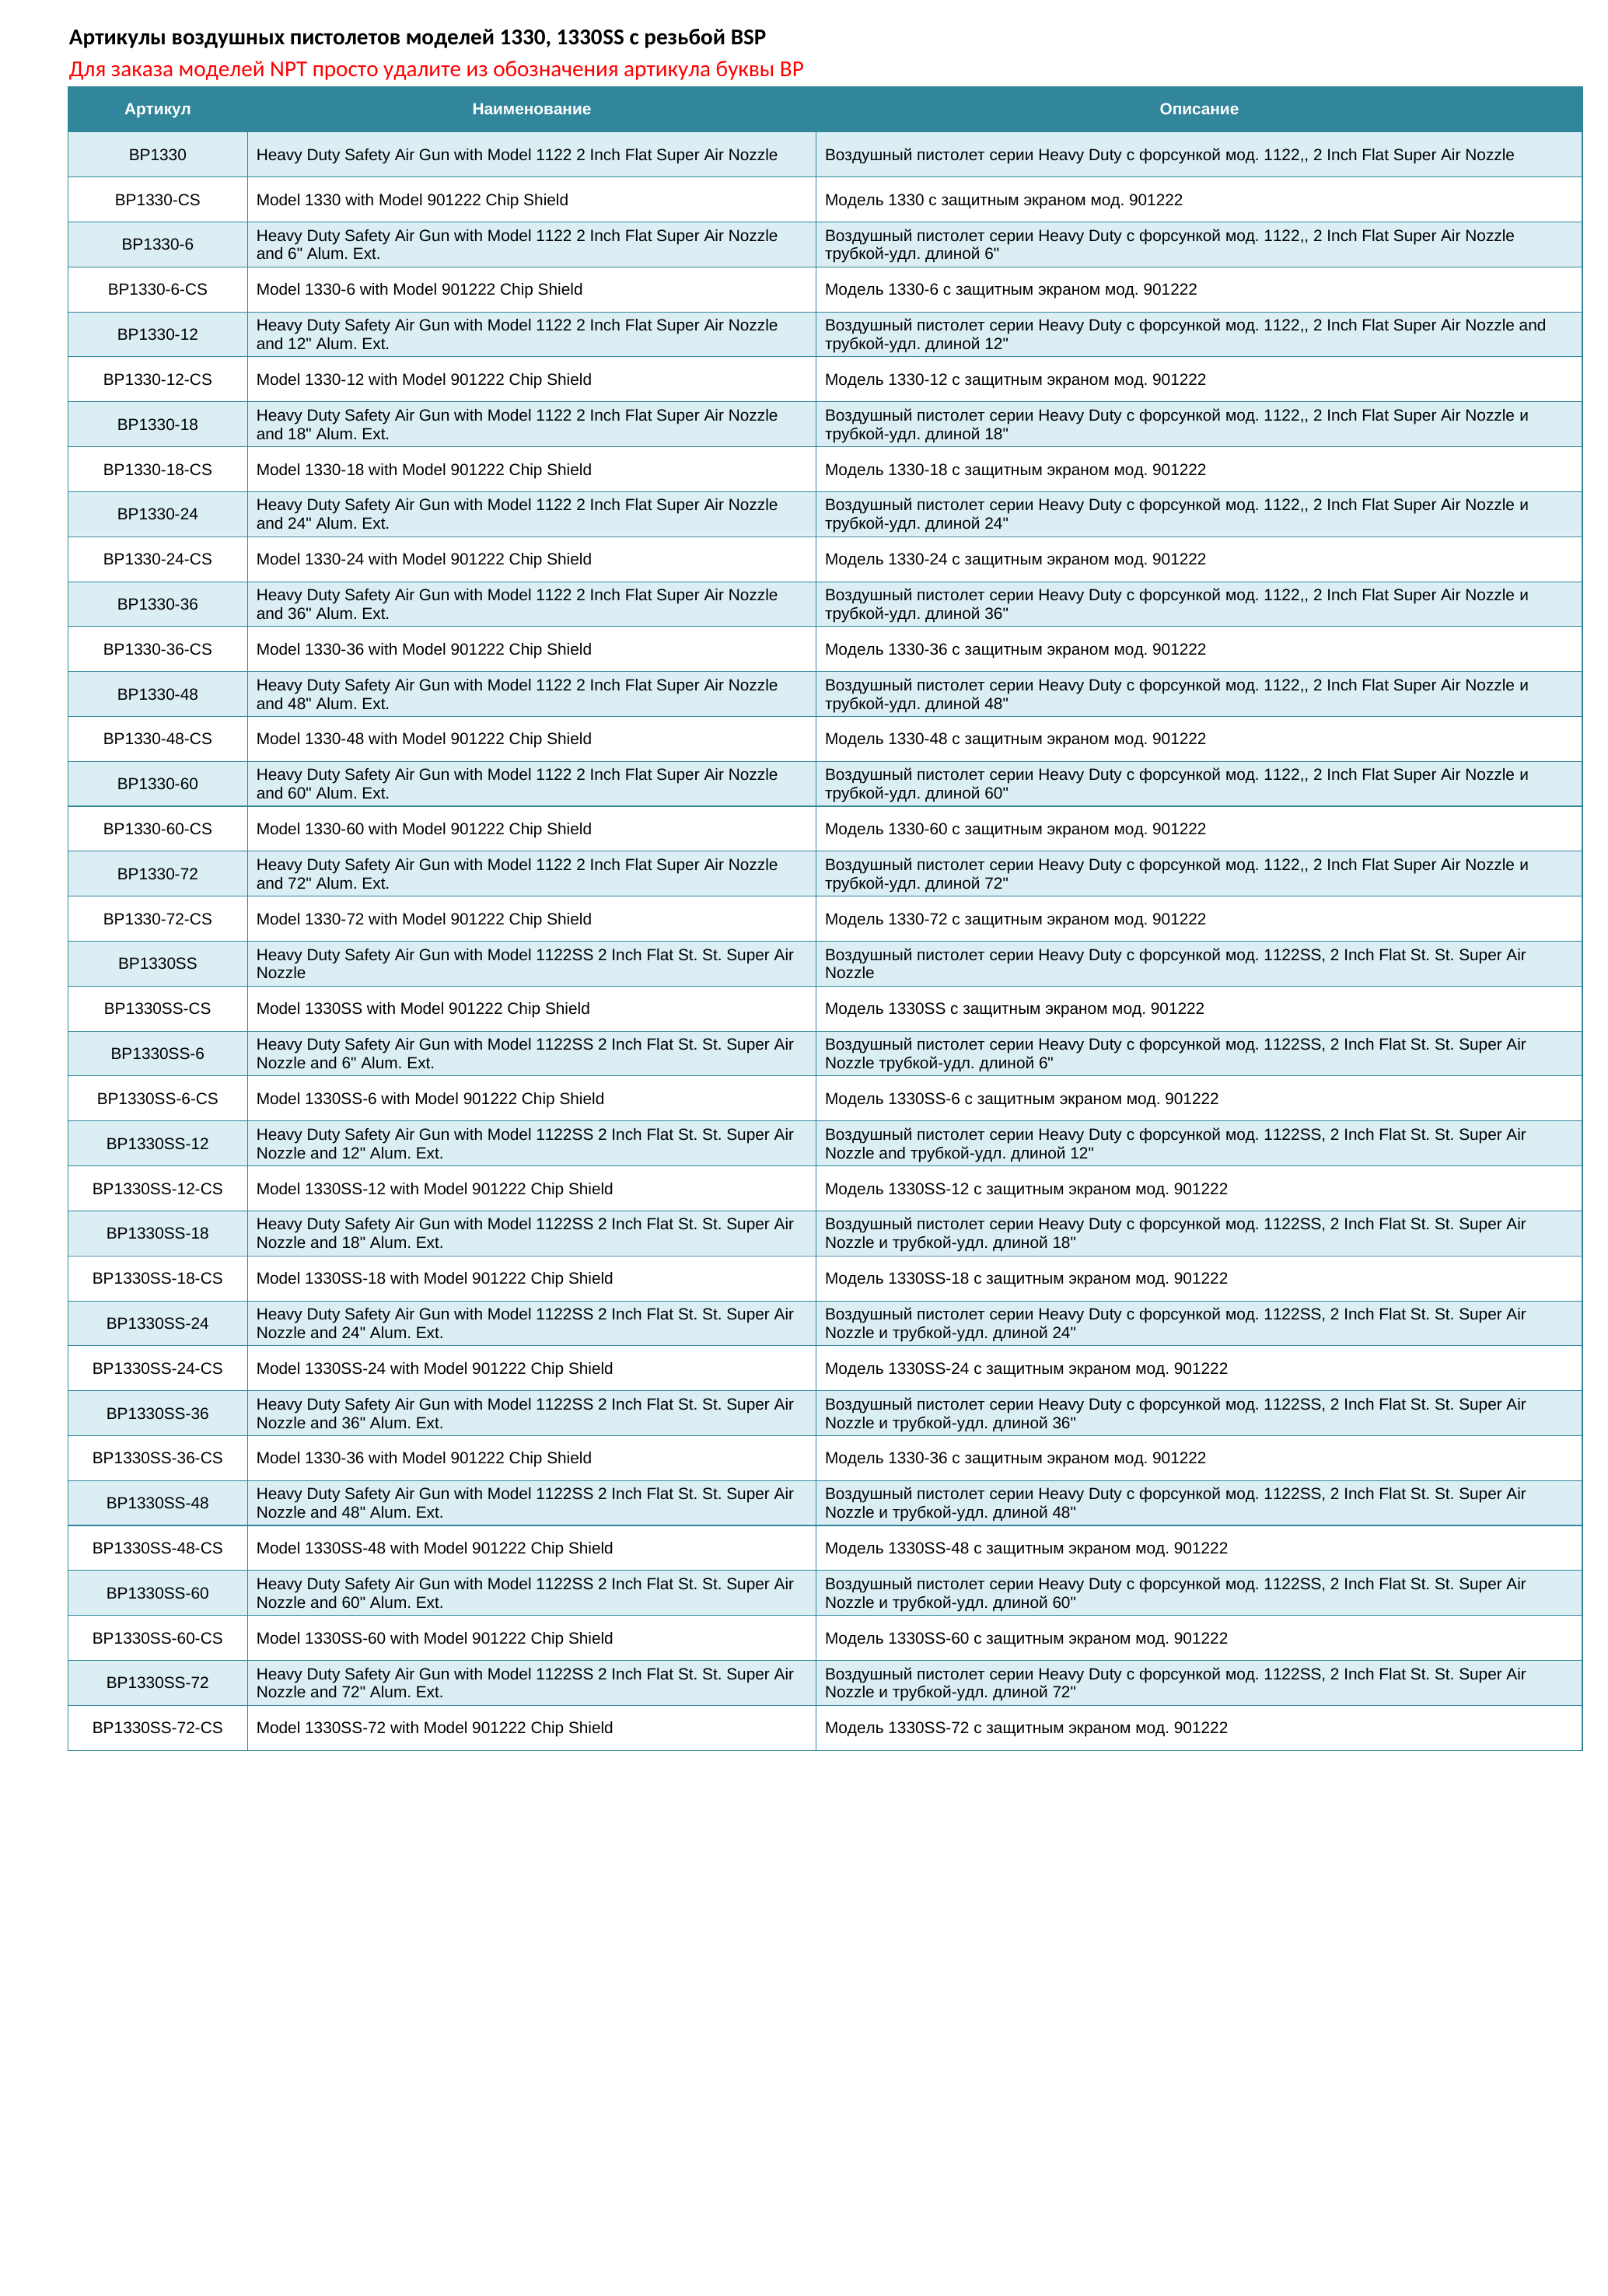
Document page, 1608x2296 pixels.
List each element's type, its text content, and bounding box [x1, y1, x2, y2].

table_cell Модель 1330SS-6 с защитным экраном мод. 901222 [816, 1076, 1582, 1120]
table_cell BP1330-CS [68, 177, 247, 222]
table_cell Модель 1330 с защитным экраном мод. 901222 [816, 177, 1582, 222]
table_cell Воздушный пистолет серии Heavy Duty с форсункой мод. 1122SS, 2 Inch Flat St. St. Super Air Nozzle и трубкой-удл. длиной 48" [816, 1481, 1582, 1525]
table_cell Model 1330-24 with Model 901222 Chip Shield [248, 537, 816, 581]
table_cell Model 1330SS-72 with Model 901222 Chip Shield [248, 1706, 816, 1750]
table_cell Heavy Duty Safety Air Gun with Model 1122 2 Inch Flat Super Air Nozzle and 36" Alum. Ext. [248, 582, 816, 626]
table_cell BP1330-72-CS [68, 896, 247, 941]
table_cell Модель 1330SS-12 с защитным экраном мод. 901222 [816, 1166, 1582, 1211]
table_cell BP1330-18-CS [68, 447, 247, 491]
text Для заказа моделей NPT просто удалите из обозначения артикула буквы BP [69, 55, 1550, 82]
table_cell Heavy Duty Safety Air Gun with Model 1122SS 2 Inch Flat St. St. Super Air Nozzle and 24" Alum. Ext. [248, 1302, 816, 1345]
table_cell BP1330-12-CS [68, 357, 247, 401]
table_cell Воздушный пистолет серии Heavy Duty с форсункой мод. 1122,, 2 Inch Flat Super Air Nozzle и трубкой-удл. длиной 60" [816, 762, 1582, 806]
table_cell Heavy Duty Safety Air Gun with Model 1122SS 2 Inch Flat St. St. Super Air Nozzle and 72" Alum. Ext. [248, 1661, 816, 1705]
table_cell Model 1330-48 with Model 901222 Chip Shield [248, 717, 816, 761]
table_cell Heavy Duty Safety Air Gun with Model 1122SS 2 Inch Flat St. St. Super Air Nozzle and 12" Alum. Ext. [248, 1121, 816, 1165]
table_cell Heavy Duty Safety Air Gun with Model 1122SS 2 Inch Flat St. St. Super Air Nozzle and 36" Alum. Ext. [248, 1391, 816, 1435]
table_cell Модель 1330SS-72 с защитным экраном мод. 901222 [816, 1706, 1582, 1750]
table_cell BP1330SS-18 [68, 1211, 247, 1255]
table_cell BP1330SS-24 [68, 1302, 247, 1345]
table_cell Модель 1330-60 с защитным экраном мод. 901222 [816, 807, 1582, 851]
table_cell BP1330SS-48 [68, 1481, 247, 1525]
table_cell BP1330-72 [68, 851, 247, 896]
table_cell BP1330SS-12 [68, 1121, 247, 1165]
table_cell Model 1330-60 with Model 901222 Chip Shield [248, 807, 816, 851]
table_cell Модель 1330SS-18 с защитным экраном мод. 901222 [816, 1256, 1582, 1300]
table_cell Воздушный пистолет серии Heavy Duty с форсункой мод. 1122,, 2 Inch Flat Super Air Nozzle [816, 132, 1582, 176]
table_cell Model 1330SS with Model 901222 Chip Shield [248, 987, 816, 1031]
table_cell BP1330-12 [68, 313, 247, 356]
table_cell Воздушный пистолет серии Heavy Duty с форсункой мод. 1122,, 2 Inch Flat Super Air Nozzle and трубкой-удл. длиной 12" [816, 313, 1582, 356]
table_cell BP1330-18 [68, 402, 247, 446]
table_cell Модель 1330-48 с защитным экраном мод. 901222 [816, 717, 1582, 761]
table_cell Heavy Duty Safety Air Gun with Model 1122SS 2 Inch Flat St. St. Super Air Nozzle and 60" Alum. Ext. [248, 1571, 816, 1615]
table_cell Heavy Duty Safety Air Gun with Model 1122SS 2 Inch Flat St. St. Super Air Nozzle and 6" Alum. Ext. [248, 1032, 816, 1075]
table_cell Model 1330SS-6 with Model 901222 Chip Shield [248, 1076, 816, 1120]
table_cell Модель 1330-36 с защитным экраном мод. 901222 [816, 627, 1582, 671]
table_cell Модель 1330-6 с защитным экраном мод. 901222 [816, 267, 1582, 312]
table_cell Model 1330SS-12 with Model 901222 Chip Shield [248, 1166, 816, 1211]
table_cell Воздушный пистолет серии Heavy Duty с форсункой мод. 1122,, 2 Inch Flat Super Air Nozzle трубкой-удл. длиной 6" [816, 222, 1582, 267]
table_cell BP1330-24 [68, 492, 247, 536]
table_cell Heavy Duty Safety Air Gun with Model 1122 2 Inch Flat Super Air Nozzle and 48" Alum. Ext. [248, 672, 816, 716]
table_cell Воздушный пистолет серии Heavy Duty с форсункой мод. 1122,, 2 Inch Flat Super Air Nozzle и трубкой-удл. длиной 72" [816, 851, 1582, 896]
table_cell Воздушный пистолет серии Heavy Duty с форсункой мод. 1122,, 2 Inch Flat Super Air Nozzle и трубкой-удл. длиной 36" [816, 582, 1582, 626]
table_cell BP1330SS-CS [68, 987, 247, 1031]
table_cell Модель 1330SS-48 с защитным экраном мод. 901222 [816, 1526, 1582, 1570]
table_cell Модель 1330-18 с защитным экраном мод. 901222 [816, 447, 1582, 491]
table_cell Model 1330SS-24 with Model 901222 Chip Shield [248, 1346, 816, 1390]
table_cell Model 1330-36 with Model 901222 Chip Shield [248, 627, 816, 671]
table_cell Модель 1330SS с защитным экраном мод. 901222 [816, 987, 1582, 1031]
table_cell BP1330SS-36 [68, 1391, 247, 1435]
table_cell Model 1330SS-60 with Model 901222 Chip Shield [248, 1616, 816, 1660]
table_cell BP1330SS-60-CS [68, 1616, 247, 1660]
table_cell Воздушный пистолет серии Heavy Duty с форсункой мод. 1122SS, 2 Inch Flat St. St. Super Air Nozzle и трубкой-удл. длиной 60" [816, 1571, 1582, 1615]
table_cell Модель 1330SS-60 с защитным экраном мод. 901222 [816, 1616, 1582, 1660]
table_cell Model 1330-36 with Model 901222 Chip Shield [248, 1436, 816, 1480]
table_cell Model 1330-12 with Model 901222 Chip Shield [248, 357, 816, 401]
text Артикулы воздушных пистолетов моделей 1330, 1330SS с резьбой BSP [69, 23, 1550, 51]
table_cell BP1330-60-CS [68, 807, 247, 851]
table_cell Воздушный пистолет серии Heavy Duty с форсункой мод. 1122,, 2 Inch Flat Super Air Nozzle и трубкой-удл. длиной 24" [816, 492, 1582, 536]
table_cell Воздушный пистолет серии Heavy Duty с форсункой мод. 1122SS, 2 Inch Flat St. St. Super Air Nozzle и трубкой-удл. длиной 36" [816, 1391, 1582, 1435]
table_cell Heavy Duty Safety Air Gun with Model 1122 2 Inch Flat Super Air Nozzle [248, 132, 816, 176]
table_cell Heavy Duty Safety Air Gun with Model 1122SS 2 Inch Flat St. St. Super Air Nozzle and 18" Alum. Ext. [248, 1211, 816, 1255]
table_header Наименование [248, 86, 816, 131]
table_cell Воздушный пистолет серии Heavy Duty с форсункой мод. 1122SS, 2 Inch Flat St. St. Super Air Nozzle [816, 942, 1582, 986]
table_cell Модель 1330-72 с защитным экраном мод. 901222 [816, 896, 1582, 941]
table_cell BP1330SS-48-CS [68, 1526, 247, 1570]
table_cell BP1330-48 [68, 672, 247, 716]
table_cell Heavy Duty Safety Air Gun with Model 1122 2 Inch Flat Super Air Nozzle and 60" Alum. Ext. [248, 762, 816, 806]
table_cell BP1330SS [68, 942, 247, 986]
table_cell Heavy Duty Safety Air Gun with Model 1122SS 2 Inch Flat St. St. Super Air Nozzle and 48" Alum. Ext. [248, 1481, 816, 1525]
table_cell Модель 1330-12 с защитным экраном мод. 901222 [816, 357, 1582, 401]
table_header Артикул [68, 86, 247, 131]
table_cell Воздушный пистолет серии Heavy Duty с форсункой мод. 1122SS, 2 Inch Flat St. St. Super Air Nozzle и трубкой-удл. длиной 18" [816, 1211, 1582, 1255]
table_cell BP1330SS-6-CS [68, 1076, 247, 1120]
table_cell Model 1330 with Model 901222 Chip Shield [248, 177, 816, 222]
table_cell Model 1330-6 with Model 901222 Chip Shield [248, 267, 816, 312]
table_cell BP1330-6-CS [68, 267, 247, 312]
table_header Описание [816, 86, 1582, 131]
table_cell Воздушный пистолет серии Heavy Duty с форсункой мод. 1122,, 2 Inch Flat Super Air Nozzle и трубкой-удл. длиной 48" [816, 672, 1582, 716]
table_cell Воздушный пистолет серии Heavy Duty с форсункой мод. 1122SS, 2 Inch Flat St. St. Super Air Nozzle и трубкой-удл. длиной 24" [816, 1302, 1582, 1345]
table_cell Модель 1330-24 с защитным экраном мод. 901222 [816, 537, 1582, 581]
table_cell BP1330SS-12-CS [68, 1166, 247, 1211]
table_cell Модель 1330SS-24 с защитным экраном мод. 901222 [816, 1346, 1582, 1390]
table_cell Model 1330SS-18 with Model 901222 Chip Shield [248, 1256, 816, 1300]
table_cell Воздушный пистолет серии Heavy Duty с форсункой мод. 1122,, 2 Inch Flat Super Air Nozzle и трубкой-удл. длиной 18" [816, 402, 1582, 446]
table_cell Heavy Duty Safety Air Gun with Model 1122 2 Inch Flat Super Air Nozzle and 24" Alum. Ext. [248, 492, 816, 536]
table_cell BP1330SS-6 [68, 1032, 247, 1075]
table_cell Модель 1330-36 с защитным экраном мод. 901222 [816, 1436, 1582, 1480]
table_cell BP1330 [68, 132, 247, 176]
table_cell Heavy Duty Safety Air Gun with Model 1122SS 2 Inch Flat St. St. Super Air Nozzle [248, 942, 816, 986]
table_cell Heavy Duty Safety Air Gun with Model 1122 2 Inch Flat Super Air Nozzle and 18" Alum. Ext. [248, 402, 816, 446]
table_cell BP1330SS-36-CS [68, 1436, 247, 1480]
table_cell BP1330-48-CS [68, 717, 247, 761]
table_cell BP1330SS-72 [68, 1661, 247, 1705]
table_cell BP1330-24-CS [68, 537, 247, 581]
table_cell BP1330-36 [68, 582, 247, 626]
table_cell Model 1330-72 with Model 901222 Chip Shield [248, 896, 816, 941]
table_cell Heavy Duty Safety Air Gun with Model 1122 2 Inch Flat Super Air Nozzle and 6" Alum. Ext. [248, 222, 816, 267]
table_cell Воздушный пистолет серии Heavy Duty с форсункой мод. 1122SS, 2 Inch Flat St. St. Super Air Nozzle и трубкой-удл. длиной 72" [816, 1661, 1582, 1705]
table_cell Воздушный пистолет серии Heavy Duty с форсункой мод. 1122SS, 2 Inch Flat St. St. Super Air Nozzle трубкой-удл. длиной 6" [816, 1032, 1582, 1075]
table_cell Heavy Duty Safety Air Gun with Model 1122 2 Inch Flat Super Air Nozzle and 12" Alum. Ext. [248, 313, 816, 356]
table_cell Heavy Duty Safety Air Gun with Model 1122 2 Inch Flat Super Air Nozzle and 72" Alum. Ext. [248, 851, 816, 896]
table_cell Model 1330SS-48 with Model 901222 Chip Shield [248, 1526, 816, 1570]
table_cell BP1330SS-60 [68, 1571, 247, 1615]
table_cell BP1330-60 [68, 762, 247, 806]
table_cell Воздушный пистолет серии Heavy Duty с форсункой мод. 1122SS, 2 Inch Flat St. St. Super Air Nozzle and трубкой-удл. длиной 12" [816, 1121, 1582, 1165]
table_cell BP1330SS-72-CS [68, 1706, 247, 1750]
table_cell BP1330-36-CS [68, 627, 247, 671]
table_cell BP1330-6 [68, 222, 247, 267]
table_cell BP1330SS-18-CS [68, 1256, 247, 1300]
table_cell BP1330SS-24-CS [68, 1346, 247, 1390]
table_cell Model 1330-18 with Model 901222 Chip Shield [248, 447, 816, 491]
